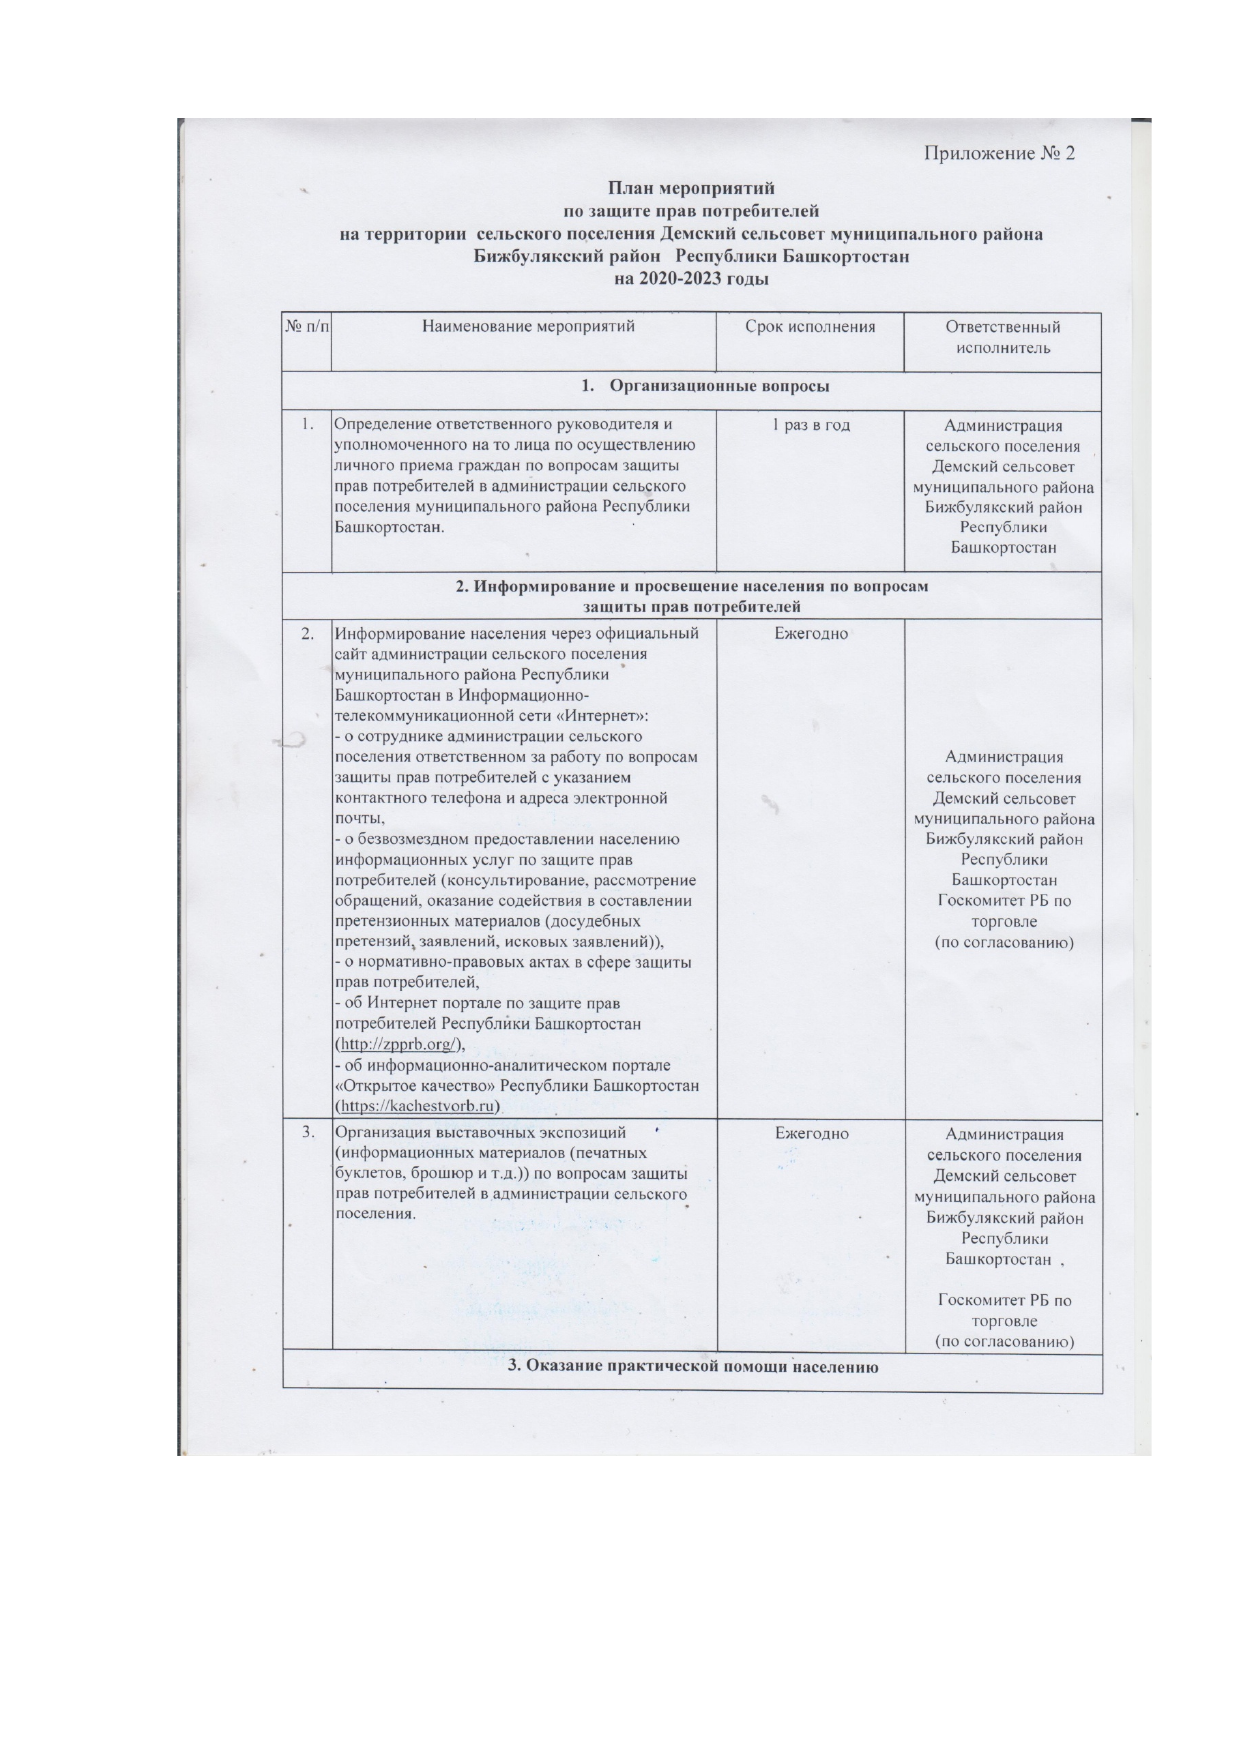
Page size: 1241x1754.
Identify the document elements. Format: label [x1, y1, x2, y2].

picture [177, 118, 1152, 1456]
